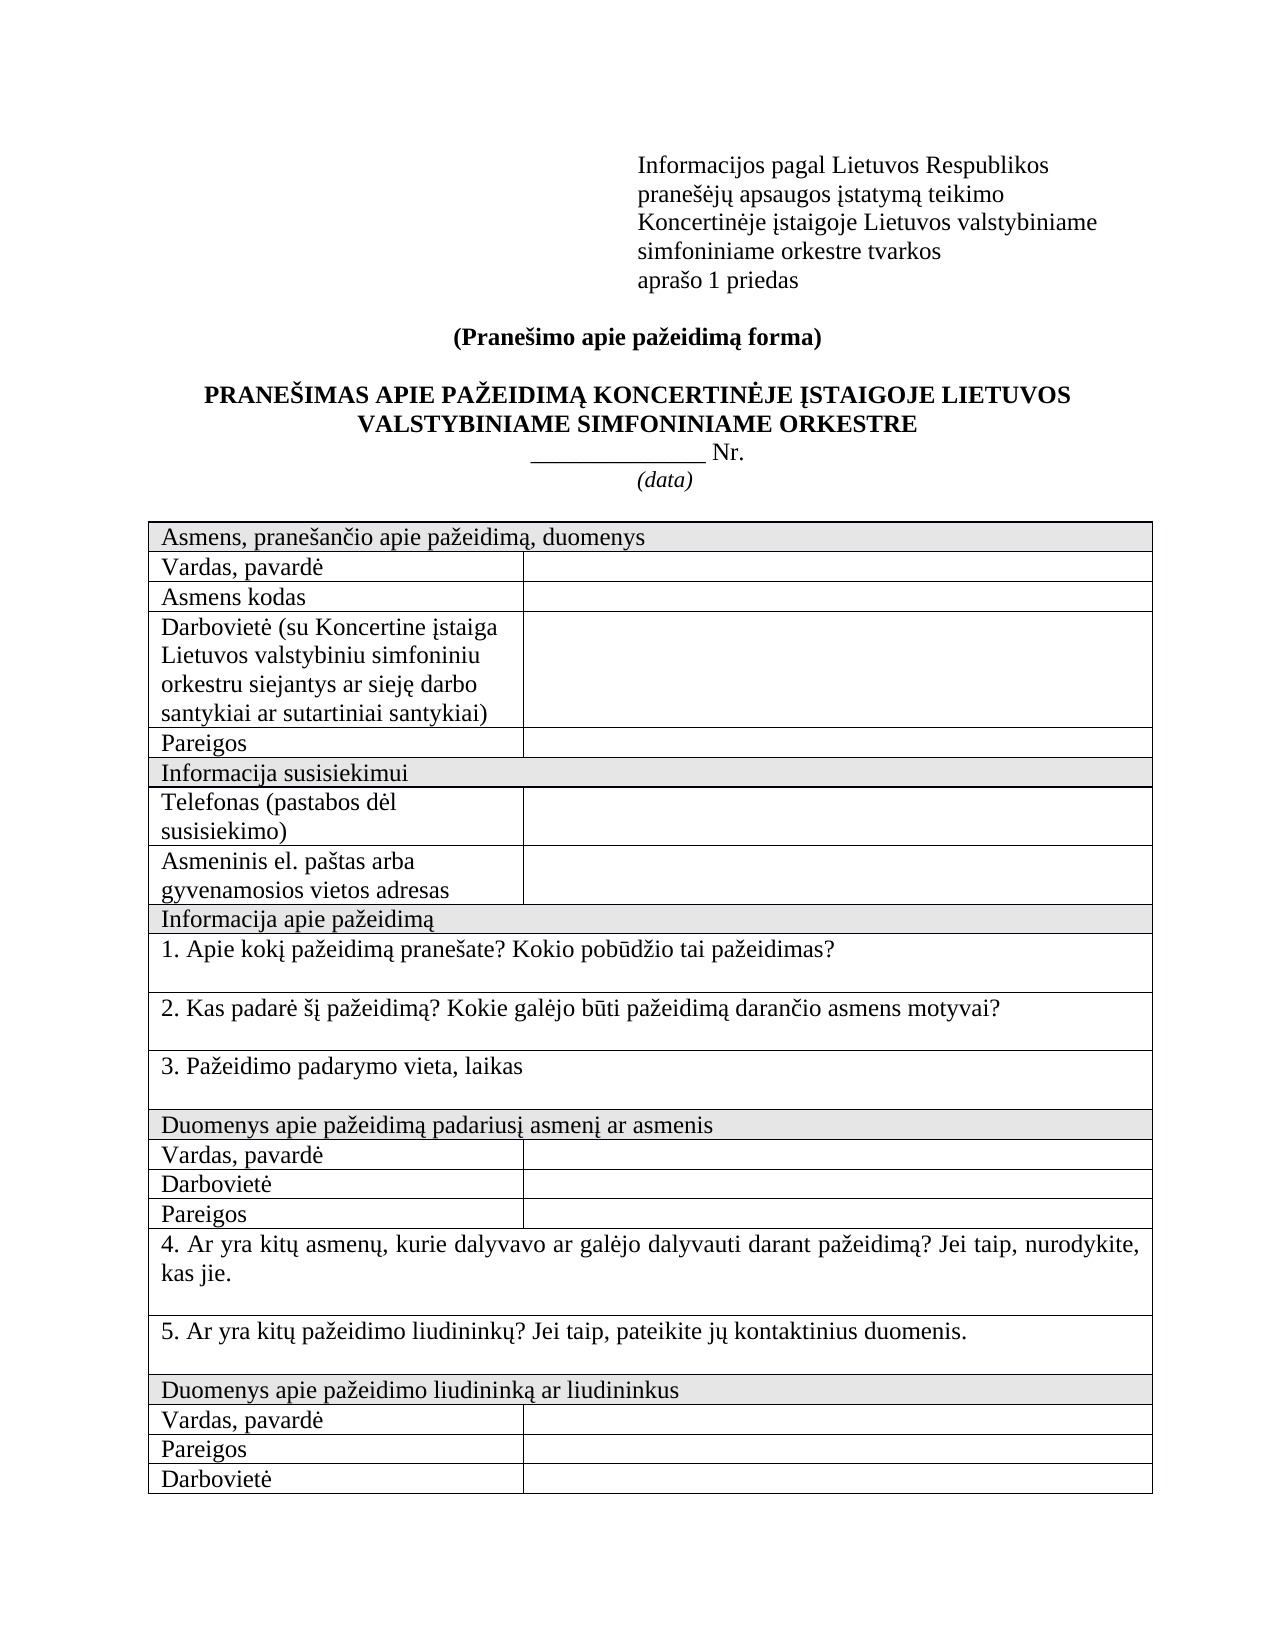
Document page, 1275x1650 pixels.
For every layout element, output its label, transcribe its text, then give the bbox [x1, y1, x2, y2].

table_cell Darbovietė (su Koncertine įstaiga Lietuvos valstybiniu simfoniniu orkestru siejantys ar sieję darbo santykiai ar sutartiniai santykiai) [149, 612, 523, 727]
table_cell Pareigos [149, 1199, 523, 1228]
table_cell Asmens kodas [149, 582, 523, 611]
table_cell Vardas, pavardė [149, 552, 523, 581]
table_cell Asmeninis el. paštas arba gyvenamosios vietos adresas [149, 846, 523, 903]
text PRANEŠIMAS APIE PAŽEIDIMĄ KONCERTINĖJE ĮSTAIGOJE LIETUVOS VALSTYBINIAME SIMFONINIAME ORKESTRE [150, 380, 1125, 437]
table_cell [524, 846, 1152, 903]
table_cell [524, 1464, 1152, 1493]
table_header Asmens, pranešančio apie pažeidimą, duomenys [149, 523, 1152, 551]
text ______________ Nr. [150, 437, 1125, 466]
table_cell [524, 1405, 1152, 1433]
table_cell Duomenys apie pažeidimą padariusį asmenį ar asmenis [149, 1110, 1152, 1139]
table_cell 4. Ar yra kitų asmenų, kurie dalyvavo ar galėjo dalyvauti darant pažeidimą? Jei taip, nurodykite, kas jie. [149, 1229, 1152, 1315]
text aprašo 1 priedas [637, 265, 1125, 294]
table_cell 3. Pažeidimo padarymo vieta, laikas [149, 1051, 1152, 1109]
table_cell 1. Apie kokį pažeidimą pranešate? Kokio pobūdžio tai pažeidimas? [149, 934, 1152, 992]
text (data) [150, 466, 1125, 493]
table_cell Pareigos [149, 1435, 523, 1463]
table_cell [524, 788, 1152, 845]
table_cell Vardas, pavardė [149, 1405, 523, 1433]
table_cell [524, 1140, 1152, 1168]
table_cell [524, 552, 1152, 581]
table_cell Informacija susisiekimui [149, 758, 1152, 786]
text Informacijos pagal Lietuvos Respublikos [637, 150, 1125, 179]
table_cell [524, 582, 1152, 611]
table_cell [524, 612, 1152, 727]
table_cell [524, 1170, 1152, 1198]
table_cell Informacija apie pažeidimą [149, 905, 1152, 933]
text (Pranešimo apie pažeidimą forma) [150, 322, 1125, 351]
table_cell Darbovietė [149, 1170, 523, 1198]
table_cell [524, 728, 1152, 757]
table_cell Telefonas (pastabos dėl susisiekimo) [149, 788, 523, 845]
table_cell Pareigos [149, 728, 523, 757]
table_cell [524, 1435, 1152, 1463]
table_cell [524, 1199, 1152, 1228]
table_cell Duomenys apie pažeidimo liudininką ar liudininkus [149, 1375, 1152, 1404]
table_cell 5. Ar yra kitų pažeidimo liudininkų? Jei taip, pateikite jų kontaktinius duomenis. [149, 1316, 1152, 1374]
text pranešėjų apsaugos įstatymą teikimo Koncertinėje įstaigoje Lietuvos valstybiniame simfoniniame orkestre tvarkos [637, 179, 1125, 265]
table_cell Darbovietė [149, 1464, 523, 1493]
table_cell 2. Kas padarė šį pažeidimą? Kokie galėjo būti pažeidimą darančio asmens motyvai? [149, 993, 1152, 1050]
table_cell Vardas, pavardė [149, 1140, 523, 1168]
